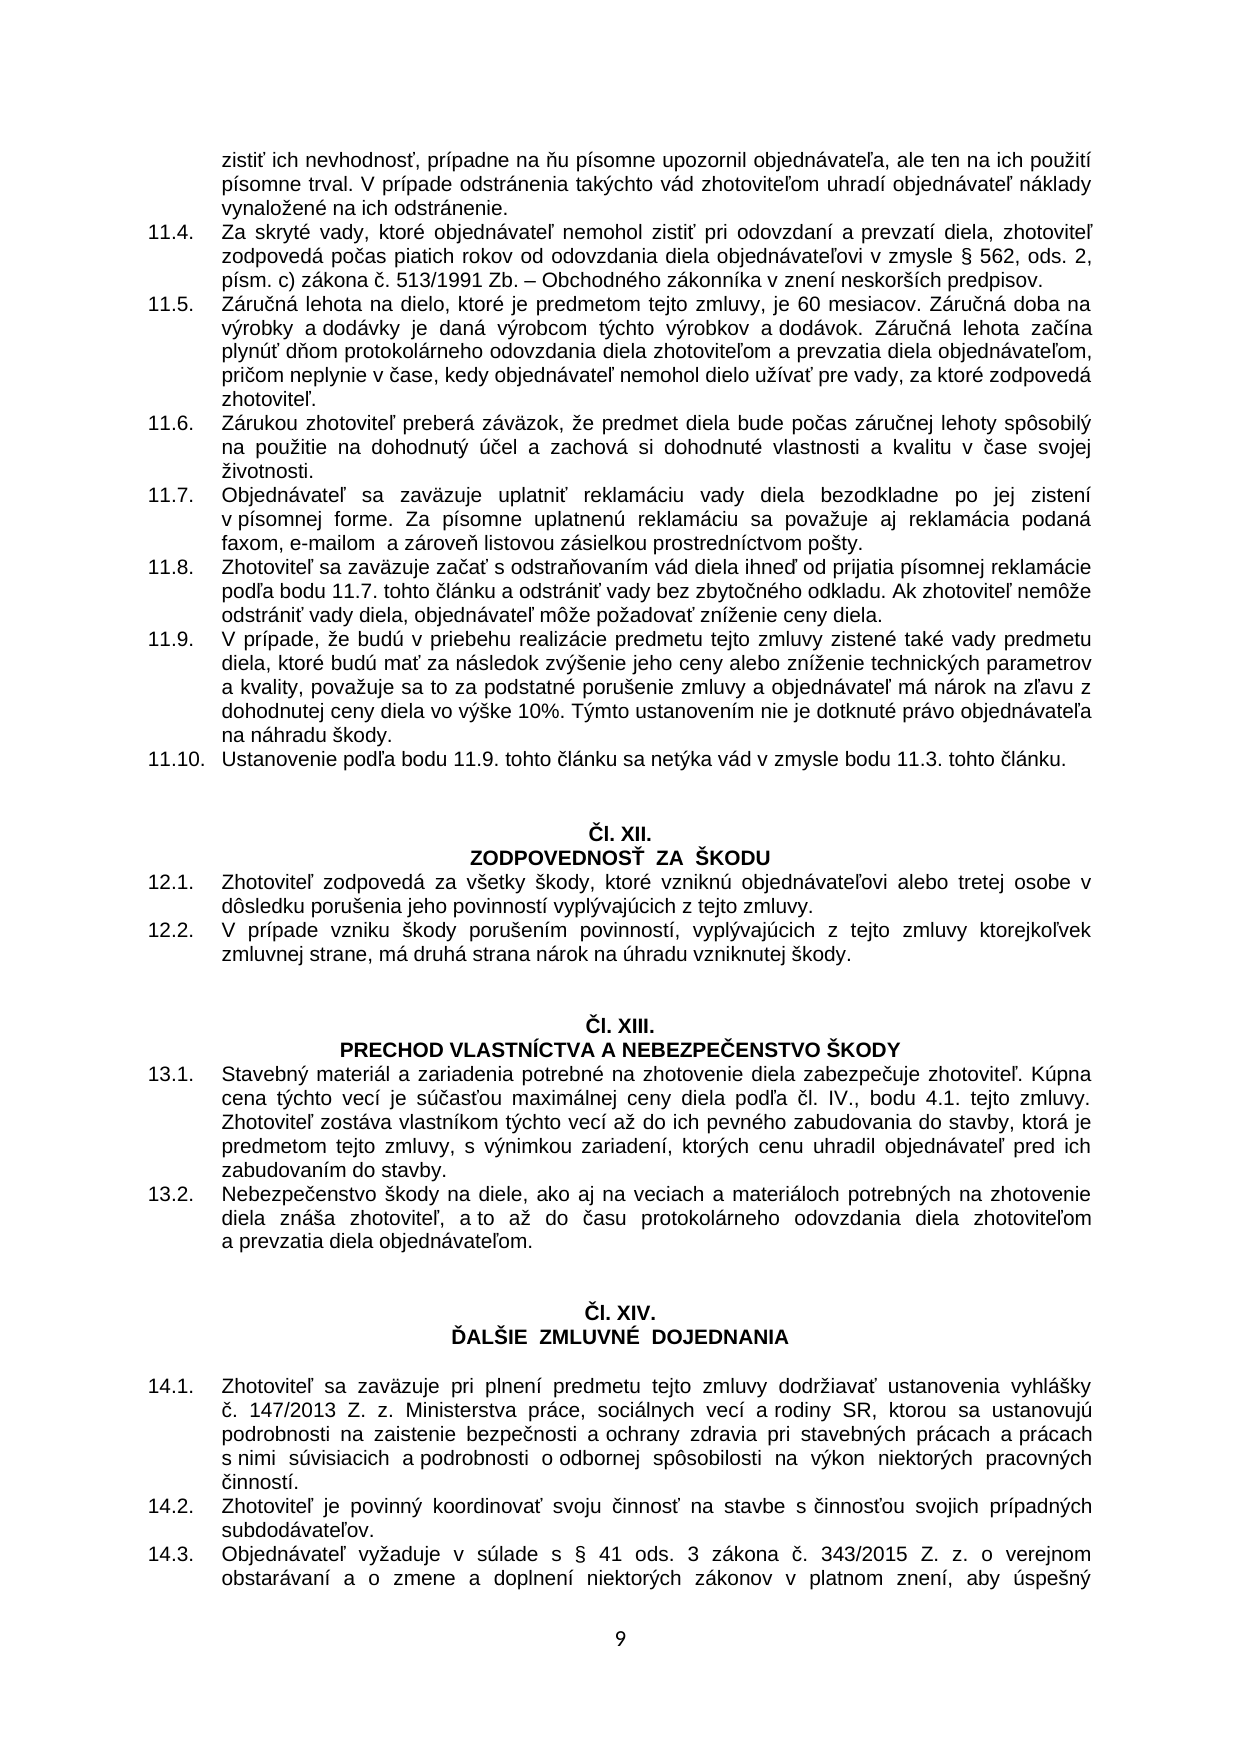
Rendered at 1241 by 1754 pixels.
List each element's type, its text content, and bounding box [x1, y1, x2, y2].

text 11.8. Zhotoviteľ sa zaväzuje začať s odstraňovaním vád diela ihneď od prijatia písomnej reklamácie podľa bodu 11.7. tohto článku a odstrániť vady bez zbytočného odkladu. Ak zhotoviteľ nemôže odstrániť vady diela, objednávateľ môže požadovať zníženie ceny diela. [148, 555, 1093, 627]
text 11.5. Záručná lehota na dielo, ktoré je predmetom tejto zmluvy, je 60 mesiacov. Záručná doba na výrobky a dodávky je daná výrobcom týchto výrobkov a dodávok. Záručná lehota začína plynúť dňom protokolárneho odovzdania diela zhotoviteľom a prevzatia diela objednávateľom, pričom neplynie v čase, kedy objednávateľ nemohol dielo užívať pre vady, za ktoré zodpovedá zhotoviteľ. [148, 291, 1093, 411]
text 11.9. V prípade, že budú v priebehu realizácie predmetu tejto zmluvy zistené také vady predmetu diela, ktoré budú mať za následok zvýšenie jeho ceny alebo zníženie technických parametrov a kvality, považuje sa to za podstatné porušenie zmluvy a objednávateľ má nárok na zľavu z dohodnutej ceny diela vo výške 10%. Týmto ustanovením nie je dotknuté právo objednávateľa na náhradu škody. [148, 627, 1093, 747]
text Čl. XIII. [148, 1014, 1093, 1038]
text 12.1. Zhotoviteľ zodpovedá za všetky škody, ktoré vzniknú objednávateľovi alebo tretej osobe v dôsledku porušenia jeho povinností vyplývajúcich z tejto zmluvy. [148, 870, 1093, 918]
text 14.1. Zhotoviteľ sa zaväzuje pri plnení predmetu tejto zmluvy dodržiavať ustanovenia vyhlášky č. 147/2013 Z. z. Ministerstva práce, sociálnych vecí a rodiny SR, ktorou sa ustanovujú podrobnosti na zaistenie bezpečnosti a ochrany zdravia pri stavebných prácach a prácach s nimi súvisiacich a podrobnosti o odbornej spôsobilosti na výkon niektorých pracovných činností. [148, 1374, 1093, 1494]
text Čl. XII. [148, 822, 1093, 846]
text ĎALŠIE ZMLUVNÉ DOJEDNANIA [148, 1325, 1093, 1349]
text 14.2. Zhotoviteľ je povinný koordinovať svoju činnosť na stavbe s činnosťou svojich prípadných subdodávateľov. [148, 1494, 1093, 1542]
text Čl. XIV. [148, 1301, 1093, 1325]
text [148, 148, 1093, 219]
text 12.2. V prípade vzniku škody porušením povinností, vyplývajúcich z tejto zmluvy ktorejkoľvek zmluvnej strane, má druhá strana nárok na úhradu vzniknutej škody. [148, 918, 1093, 966]
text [148, 1542, 1093, 1590]
text 11.10. Ustanovenie podľa bodu 11.9. tohto článku sa netýka vád v zmysle bodu 11.3. tohto článku. [148, 747, 1093, 771]
text 11.4. Za skryté vady, ktoré objednávateľ nemohol zistiť pri odovzdaní a prevzatí diela, zhotoviteľ zodpovedá počas piatich rokov od odovzdania diela objednávateľovi v zmysle § 562, ods. 2, písm. c) zákona č. 513/1991 Zb. – Obchodného zákonníka v znení neskorších predpisov. [148, 219, 1093, 291]
text PRECHOD VLASTNÍCTVA A NEBEZPEČENSTVO ŠKODY [148, 1038, 1093, 1062]
text 13.2. Nebezpečenstvo škody na diele, ako aj na veciach a materiáloch potrebných na zhotovenie diela znáša zhotoviteľ, a to až do času protokolárneho odovzdania diela zhotoviteľom a prevzatia diela objednávateľom. [148, 1181, 1093, 1253]
text 13.1. Stavebný materiál a zariadenia potrebné na zhotovenie diela zabezpečuje zhotoviteľ. Kúpna cena týchto vecí je súčasťou maximálnej ceny diela podľa čl. IV., bodu 4.1. tejto zmluvy. Zhotoviteľ zostáva vlastníkom týchto vecí až do ich pevného zabudovania do stavby, ktorá je predmetom tejto zmluvy, s výnimkou zariadení, ktorých cenu uhradil objednávateľ pred ich zabudovaním do stavby. [148, 1062, 1093, 1181]
text 11.6. Zárukou zhotoviteľ preberá záväzok, že predmet diela bude počas záručnej lehoty spôsobilý na použitie na dohodnutý účel a zachová si dohodnuté vlastnosti a kvalitu v čase svojej životnosti. [148, 411, 1093, 483]
text 11.7. Objednávateľ sa zaväzuje uplatniť reklamáciu vady diela bezodkladne po jej zistení v písomnej forme. Za písomne uplatnenú reklamáciu sa považuje aj reklamácia podaná faxom, e-mailom a zároveň listovou zásielkou prostredníctvom pošty. [148, 483, 1093, 555]
text ZODPOVEDNOSŤ ZA ŠKODU [148, 846, 1093, 870]
